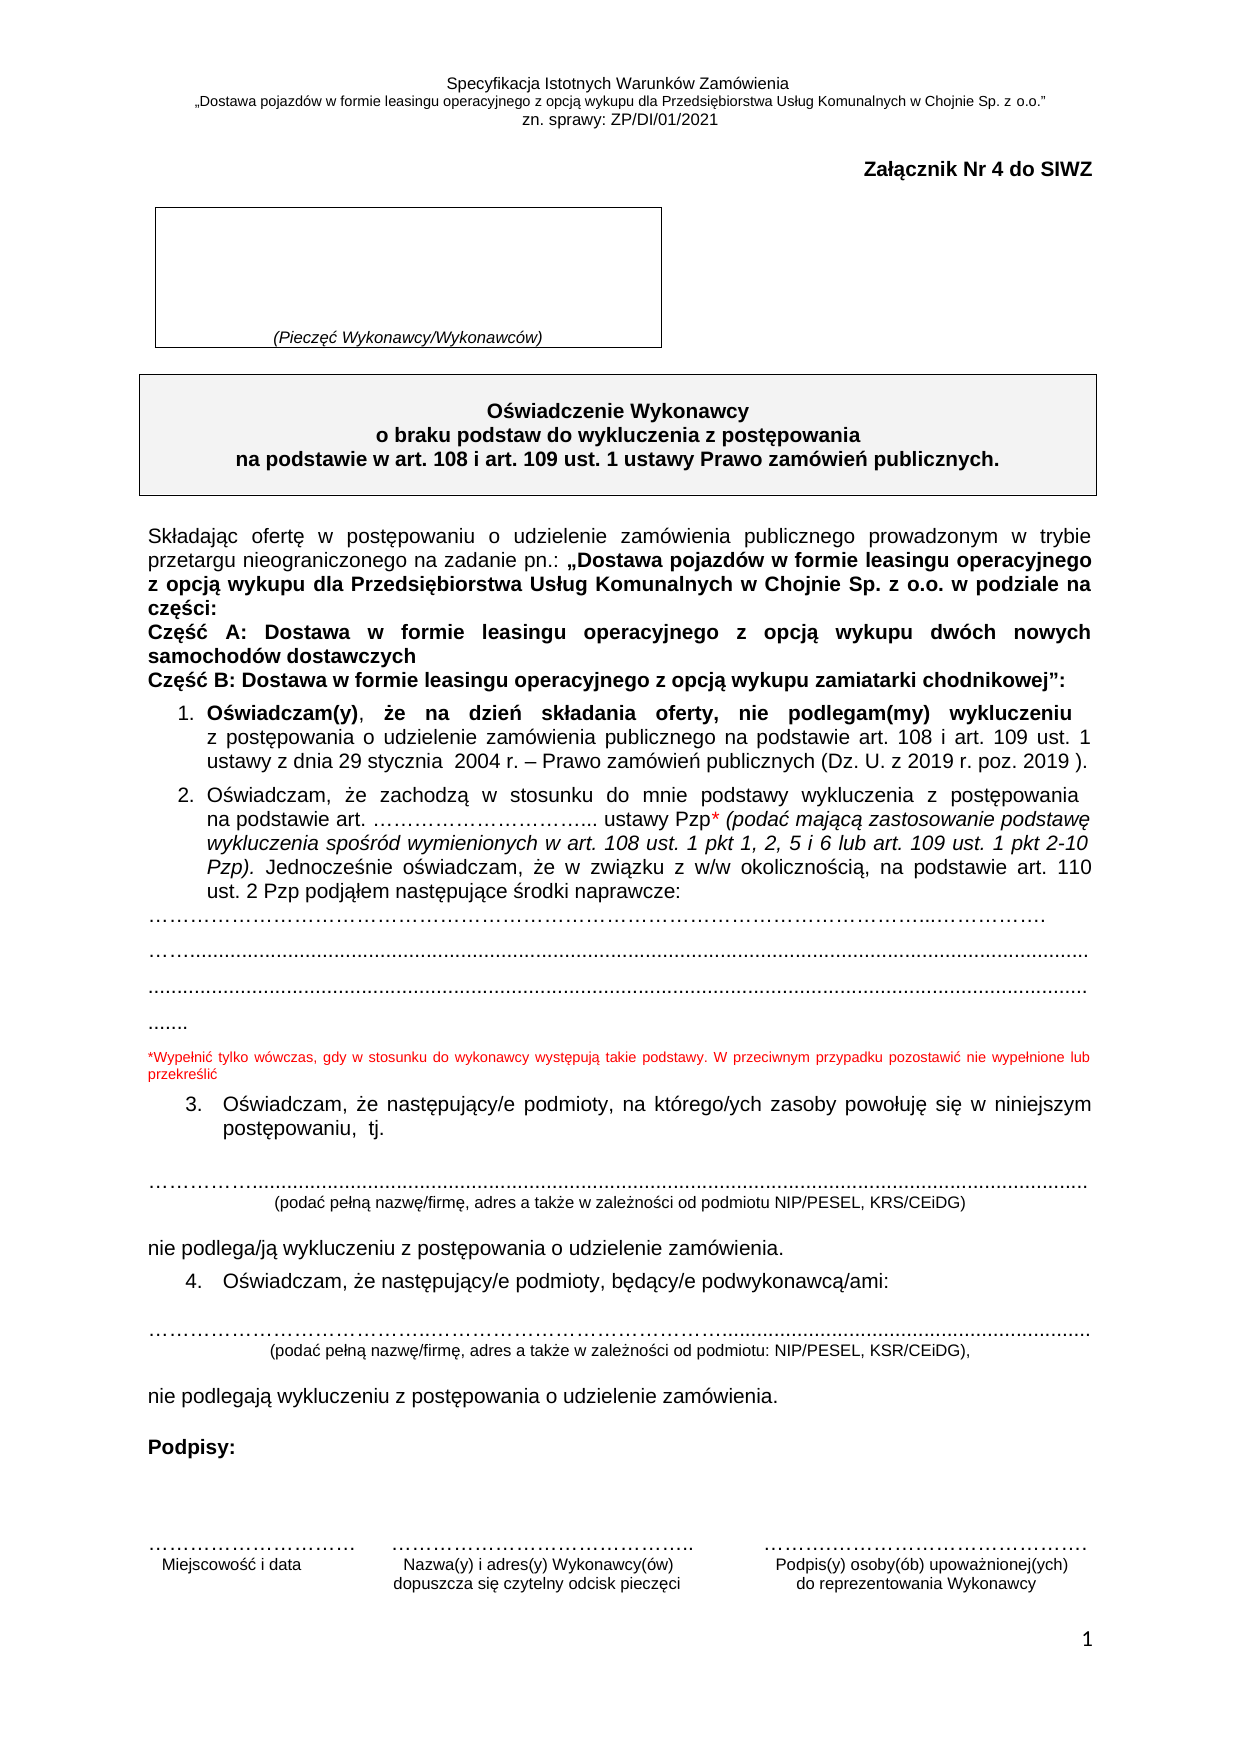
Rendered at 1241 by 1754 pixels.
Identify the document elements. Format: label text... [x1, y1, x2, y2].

text ………………………… …………………………………….. ……….………………………………. [148, 1530, 1093, 1554]
list Oświadczam(y), że na dzień składania oferty, nie podlegam(my) wykluczeniu z postępowania o udzielenie zamówienia publicznego na podstawie art. 108 i art. 109 ust. 1 ustawy z dnia 29 stycznia 2004 r. – Prawo zamówień publicznych (Dz. U. z 2019 r. poz. 2019 ). [177, 701, 1093, 773]
text …………………………………..……………………………………................................................................ [148, 1317, 1093, 1341]
text nie podlega/ją wykluczeniu z postępowania o udzielenie zamówienia. [148, 1236, 1093, 1259]
text Część A: Dostawa w formie leasingu operacyjnego z opcją wykupu dwóch nowych samochodów dostawczych [148, 619, 1093, 667]
text Część B: Dostawa w formie leasingu operacyjnego z opcją wykupu zamiatarki chodnikowej”: [148, 667, 1093, 691]
text (podać pełną nazwę/firmę, adres a także w zależności od podmiotu NIP/PESEL, KRS/CEiDG) [148, 1192, 1093, 1212]
list Oświadczam, że następujący/e podmioty, będący/e podwykonawcą/ami: [185, 1269, 1093, 1293]
table_header (Pieczęć Wykonawcy/Wykonawców) [156, 208, 661, 347]
table_header Oświadczenie Wykonawcy o braku podstaw do wykluczenia z postępowania na podstawie w art. 108 i art. 109 ust. 1 ustawy Prawo zamówień publicznych. [140, 375, 1096, 494]
text *Wypełnić tylko wówczas, gdy w stosunku do wykonawcy występują takie podstawy. W przeciwnym przypadku pozostawić nie wypełnione lub przekreślić [148, 1048, 1093, 1082]
text Składając ofertę w postępowaniu o udzielenie zamówienia publicznego prowadzonym w trybie przetargu nieograniczonego na zadanie pn.: „Dostawa pojazdów w formie leasingu operacyjnego z opcją wykupu dla Przedsiębiorstwa Usług Komunalnych w Chojnie Sp. z o.o. w podziale na części: [148, 524, 1093, 619]
text ……………................................................................................................................................................. [148, 1168, 1093, 1192]
text Miejscowość i data Nazwa(y) i adres(y) Wykonawcy(ów) Podpis(y) osoby(ób) upoważnionej(ych) [148, 1554, 1093, 1573]
text (podać pełną nazwę/firmę, adres a także w zależności od podmiotu: NIP/PESEL, KSR/CEiDG), [148, 1341, 1093, 1360]
text Załącznik Nr 4 do SIWZ [148, 157, 1093, 181]
text Podpisy: [148, 1434, 1093, 1458]
list Oświadczam, że zachodzą w stosunku do mnie podstawy wykluczenia z postępowania na podstawie art. …………………………... ustawy Pzp* (podać mającą zastosowanie podstawę wykluczenia spośród wymienionych w art. 108 ust. 1 pkt 1, 2, 5 i 6 lub art. 109 ust. 1 pkt 2-10 Pzp). Jednocześnie oświadczam, że w związku z w/w okolicznością, na podstawie art. 110 ust. 2 Pzp podjąłem następujące środki naprawcze: [177, 783, 1093, 902]
text …………………………………………………………………………………………………...…………….……...................................................................................................................................................................................................................................................................................................................................... [148, 902, 1093, 1034]
text dopuszcza się czytelny odcisk pieczęci do reprezentowania Wykonawcy [148, 1573, 1093, 1593]
text nie podlegają wykluczeniu z postępowania o udzielenie zamówienia. [148, 1384, 1093, 1408]
list Oświadczam, że następujący/e podmioty, na którego/ych zasoby powołuję się w niniejszym postępowaniu, tj. [185, 1092, 1093, 1140]
